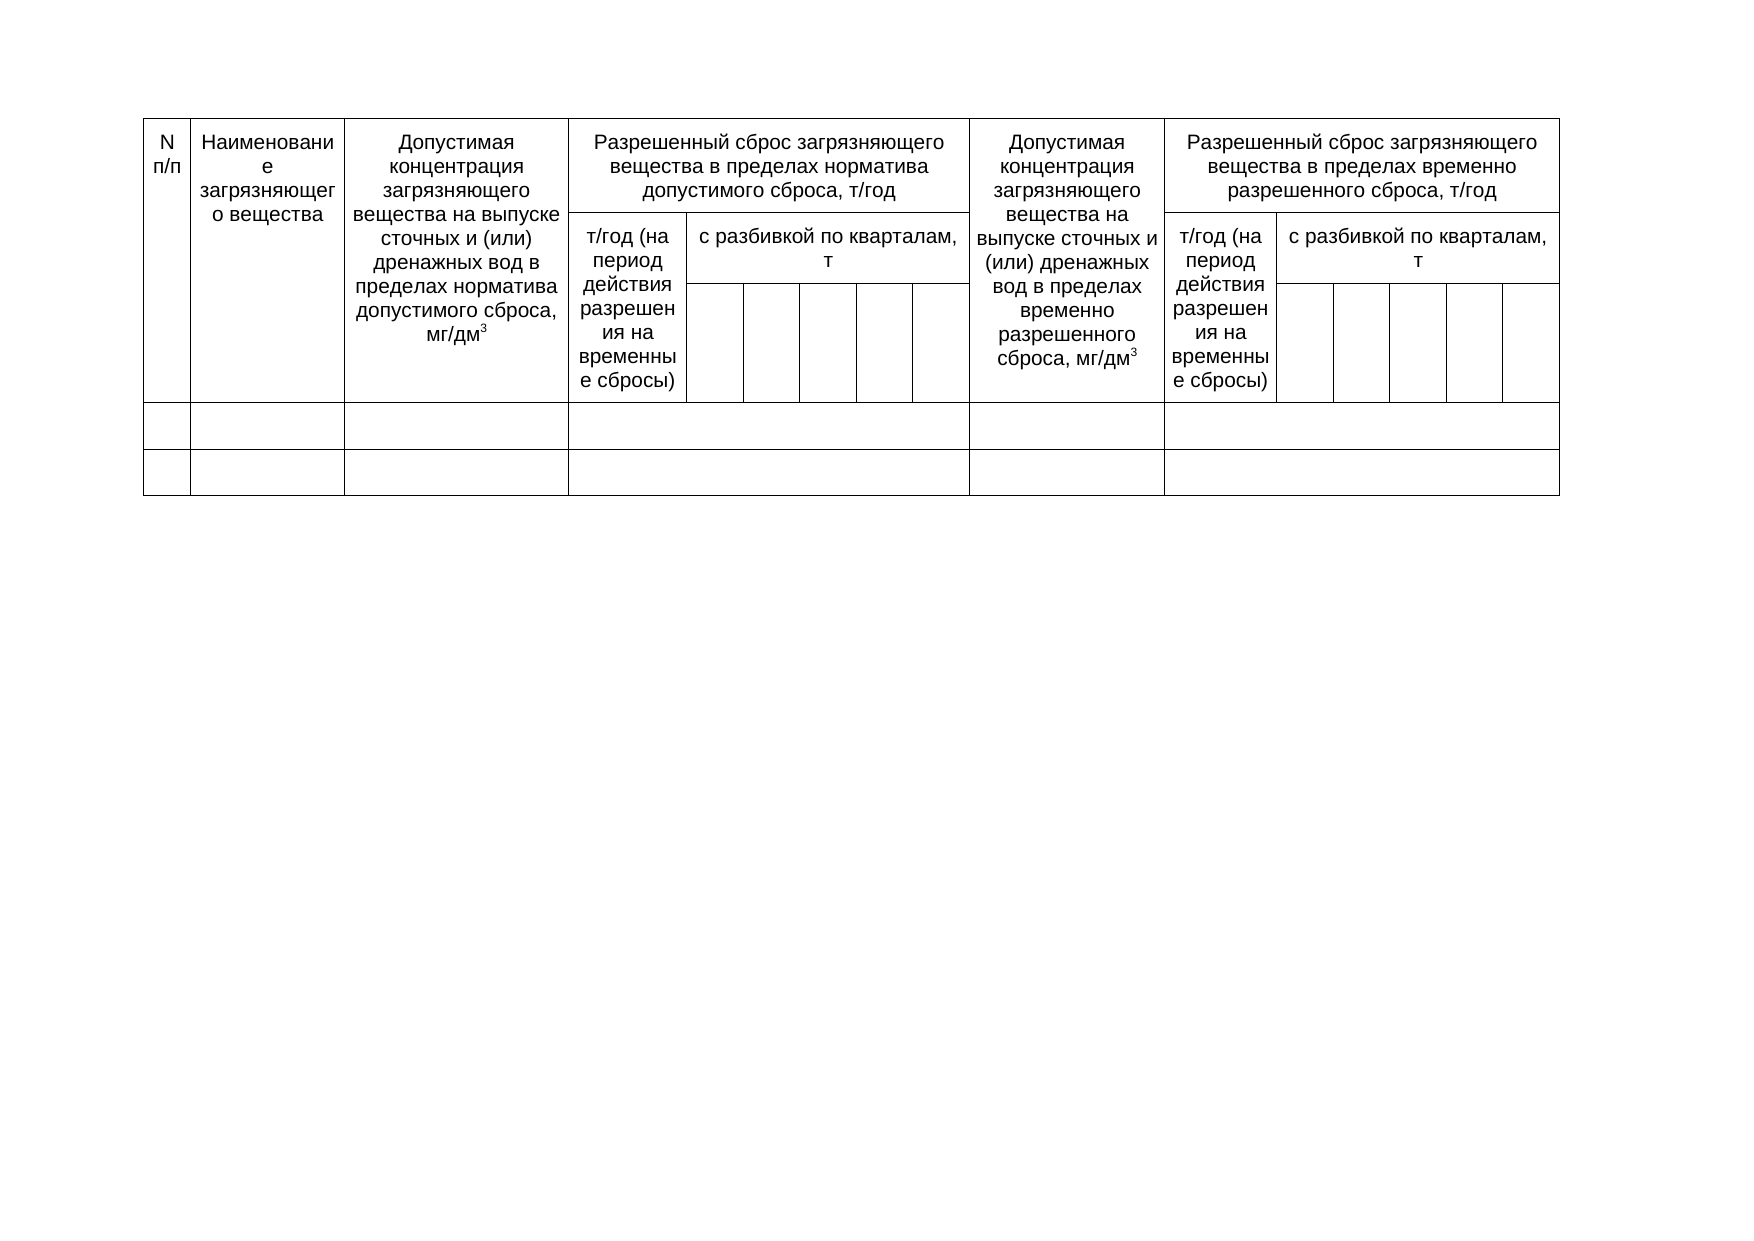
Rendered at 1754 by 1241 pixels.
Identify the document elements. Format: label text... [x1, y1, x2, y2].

table_cell [800, 284, 856, 402]
table_cell [970, 450, 1164, 495]
table_cell [1165, 403, 1559, 448]
table_cell [687, 284, 743, 402]
table_cell [569, 403, 969, 448]
table_cell [913, 284, 969, 402]
table_cell [1165, 450, 1559, 495]
table_cell [345, 450, 568, 495]
table_cell [970, 403, 1164, 448]
table_cell т/год (на период действия разрешения на временные сбросы) [569, 213, 686, 402]
table_cell [345, 403, 568, 448]
table_cell [857, 284, 912, 402]
table_header Разрешенный сброс загрязняющего вещества в пределах временно разрешенного сброса, т/год [1165, 119, 1559, 212]
table_cell с разбивкой по кварталам, т [687, 213, 969, 282]
table_cell с разбивкой по кварталам, т [1277, 213, 1559, 282]
table_cell [1503, 284, 1559, 402]
table_cell [1277, 284, 1333, 402]
table_cell [191, 403, 344, 448]
table_cell [1334, 284, 1389, 402]
table_header Допустимая концентрация загрязняющего вещества на выпуске сточных и (или) дренажных вод в пределах временно разрешенного сброса, мг/дм3 [970, 119, 1164, 402]
table_cell [191, 450, 344, 495]
table_cell [1390, 284, 1446, 402]
table_cell [1447, 284, 1502, 402]
table_cell [569, 450, 969, 495]
table_cell [744, 284, 799, 402]
table_header Допустимая концентрация загрязняющего вещества на выпуске сточных и (или) дренажных вод в пределах норматива допустимого сброса, мг/дм3 [345, 119, 568, 402]
table_cell [144, 450, 190, 495]
table_header Наименование загрязняющего вещества [191, 119, 344, 402]
table_cell [144, 403, 190, 448]
table_header N п/п [144, 119, 190, 402]
table_header Разрешенный сброс загрязняющего вещества в пределах норматива допустимого сброса, т/год [569, 119, 969, 212]
table_cell т/год (на период действия разрешения на временные сбросы) [1165, 213, 1276, 402]
